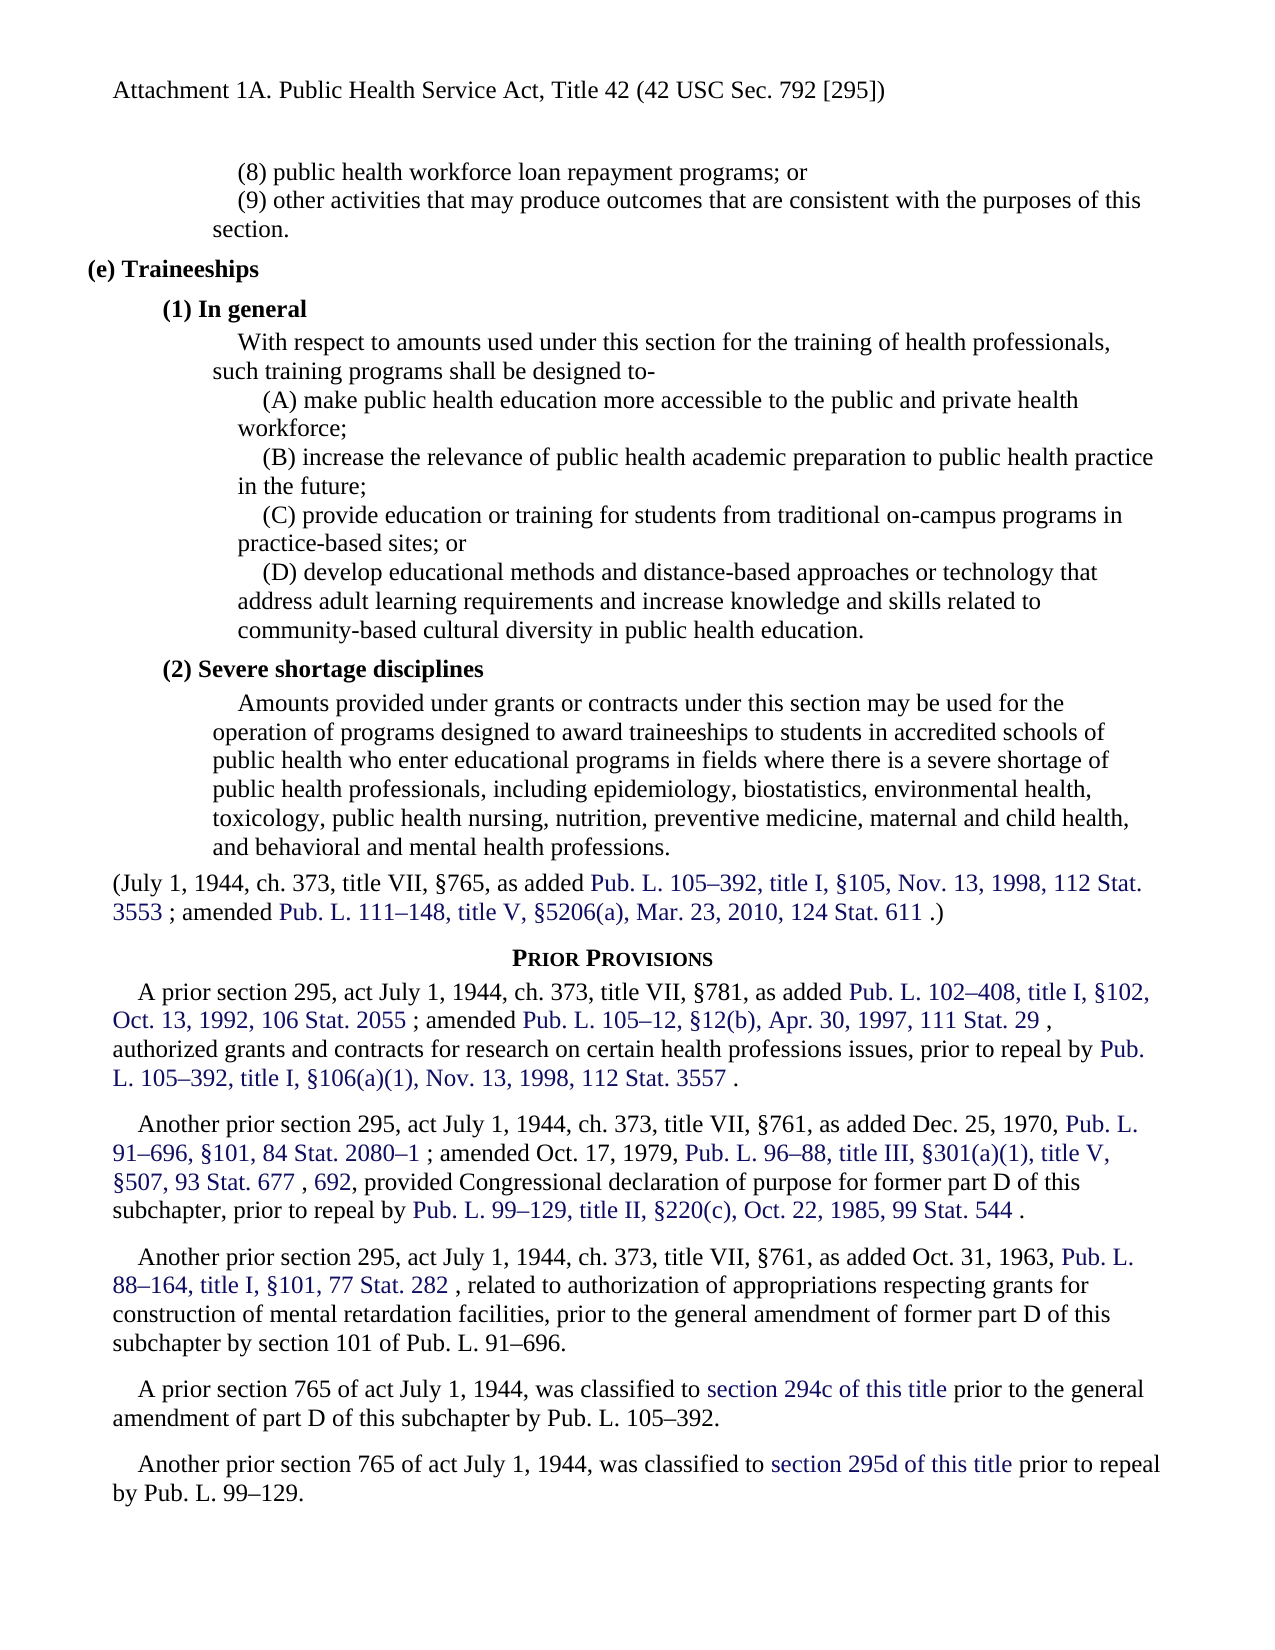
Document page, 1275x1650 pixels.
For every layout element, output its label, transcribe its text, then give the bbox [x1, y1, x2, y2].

text A prior section 295, act July 1, 1944, ch. 373, title VII, §781, as added Pub. L. 102–408, title I, §102, Oct. 13, 1992, 106 Stat. 2055 ; amended Pub. L. 105–12, §12(b), Apr. 30, 1997, 111 Stat. 29 , authorized grants and contracts for research on certain health professions issues, prior to repeal by Pub. L. 105–392, title I, §106(a)(1), Nov. 13, 1998, 112 Stat. 3557 . [112, 977, 1162, 1092]
text A prior section 765 of act July 1, 1944, was classified to section 294c of this title prior to the general amendment of part D of this subchapter by Pub. L. 105–392. [112, 1374, 1162, 1432]
text (9) other activities that may produce outcomes that are consistent with the purposes of this section. [212, 186, 1162, 243]
text Amounts provided under grants or contracts under this section may be used for the operation of programs designed to award traineeships to students in accredited schools of public health who enter educational programs in fields where there is a severe shortage of public health professionals, including epidemiology, biostatistics, environmental health, toxicology, public health nursing, nutrition, preventive medicine, maternal and child health, and behavioral and mental health professions. [212, 688, 1162, 860]
text (D) develop educational methods and distance-based approaches or technology that address adult learning requirements and increase knowledge and skills related to community-based cultural diversity in public health education. [237, 557, 1162, 643]
text (2) Severe shortage disciplines [162, 654, 1162, 683]
text (C) provide education or training for students from traditional on-campus programs in practice-based sites; or [237, 500, 1162, 557]
text (1) In general [162, 294, 1162, 322]
text With respect to amounts used under this section for the training of health professionals, such training programs shall be designed to- [212, 327, 1162, 385]
text (8) public health workforce loan repayment programs; or [212, 157, 1162, 186]
text Prior Provisions [62, 943, 1162, 972]
text (e) Traineeships [87, 254, 1162, 283]
text Another prior section 295, act July 1, 1944, ch. 373, title VII, §761, as added Dec. 25, 1970, Pub. L. 91–696, §101, 84 Stat. 2080–1 ; amended Oct. 17, 1979, Pub. L. 96–88, title III, §301(a)(1), title V, §507, 93 Stat. 677 , 692, provided Congressional declaration of purpose for former part D of this subchapter, prior to repeal by Pub. L. 99–129, title II, §220(c), Oct. 22, 1985, 99 Stat. 544 . [112, 1109, 1162, 1224]
text Another prior section 295, act July 1, 1944, ch. 373, title VII, §761, as added Oct. 31, 1963, Pub. L. 88–164, title I, §101, 77 Stat. 282 , related to authorization of appropriations respecting grants for construction of mental retardation facilities, prior to the general amendment of former part D of this subchapter by section 101 of Pub. L. 91–696. [112, 1242, 1162, 1357]
text (July 1, 1944, ch. 373, title VII, §765, as added Pub. L. 105–392, title I, §105, Nov. 13, 1998, 112 Stat. 3553 ; amended Pub. L. 111–148, title V, §5206(a), Mar. 23, 2010, 124 Stat. 611 .) [112, 868, 1162, 926]
text (A) make public health education more accessible to the public and private health workforce; [237, 385, 1162, 442]
text (B) increase the relevance of public health academic preparation to public health practice in the future; [237, 442, 1162, 500]
text Another prior section 765 of act July 1, 1944, was classified to section 295d of this title prior to repeal by Pub. L. 99–129. [112, 1449, 1162, 1507]
